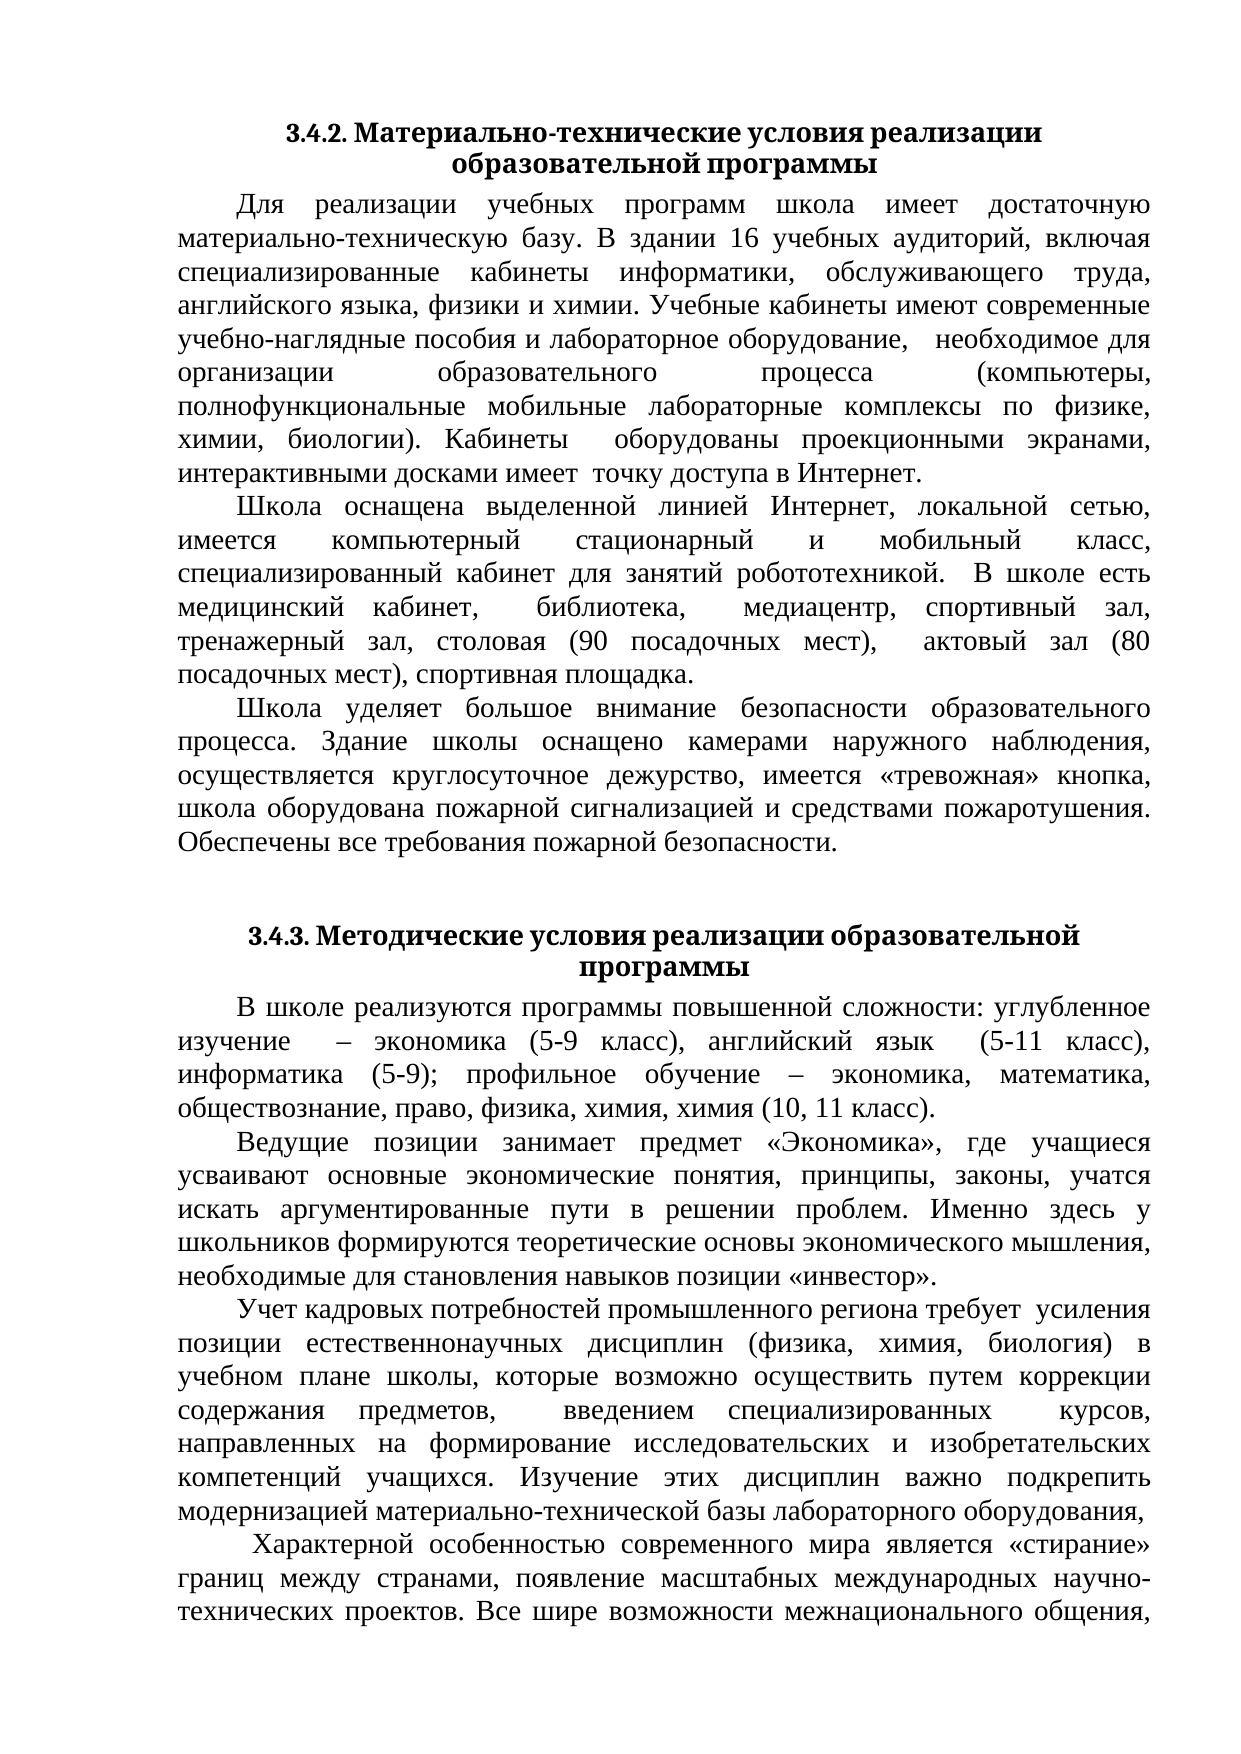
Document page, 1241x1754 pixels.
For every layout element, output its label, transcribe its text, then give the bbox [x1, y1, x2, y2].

text В школе реализуются программы повышенной сложности: углубленное изучение – экономика (5-9 класс), английский язык (5-11 класс), информатика (5-9); профильное обучение – экономика, математика, обществознание, право, физика, химия, химия (10, 11 класс). [177, 989, 1152, 1124]
text Для реализации учебных программ школа имеет достаточную материально-техническую базу. В здании 16 учебных аудиторий, включая специализированные кабинеты информатики, обслуживающего труда, английского языка, физики и химии. Учебные кабинеты имеют современные учебно-наглядные пособия и лабораторное оборудование, необходимое для организации образовательного процесса (компьютеры, полнофункциональные мобильные лабораторные комплексы по физике, химии, биологии). Кабинеты оборудованы проекционными экранами, интерактивными досками имеет точку доступа в Интернет. [177, 187, 1152, 488]
subtitle 3.4.2. Материально-технические условия реализации образовательной программы [177, 118, 1152, 180]
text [177, 1526, 1152, 1627]
text Школа уделяет большое внимание безопасности образовательного процесса. Здание школы оснащено камерами наружного наблюдения, осуществляется круглосуточное дежурство, имеется «тревожная» кнопка, школа оборудована пожарной сигнализацией и средствами пожаротушения. Обеспечены все требования пожарной безопасности. [177, 690, 1152, 857]
text Школа оснащена выделенной линией Интернет, локальной сетью, имеется компьютерный стационарный и мобильный класс, специализированный кабинет для занятий робототехникой. В школе есть медицинский кабинет, библиотека, медиацентр, спортивный зал, тренажерный зал, столовая (90 посадочных мест), актовый зал (80 посадочных мест), спортивная площадка. [177, 488, 1152, 690]
subtitle 3.4.3. Методические условия реализации образовательной программы [177, 921, 1152, 983]
text Ведущие позиции занимает предмет «Экономика», где учащиеся усваивают основные экономические понятия, принципы, законы, учатся искать аргументированные пути в решении проблем. Именно здесь у школьников формируются теоретические основы экономического мышления, необходимые для становления навыков позиции «инвестор». [177, 1124, 1152, 1291]
text Учет кадровых потребностей промышленного региона требует усиления позиции естественнонаучных дисциплин (физика, химия, биология) в учебном плане школы, которые возможно осуществить путем коррекции содержания предметов, введением специализированных курсов, направленных на формирование исследовательских и изобретательских компетенций учащихся. Изучение этих дисциплин важно подкрепить модернизацией материально-технической базы лабораторного оборудования, [177, 1291, 1152, 1526]
